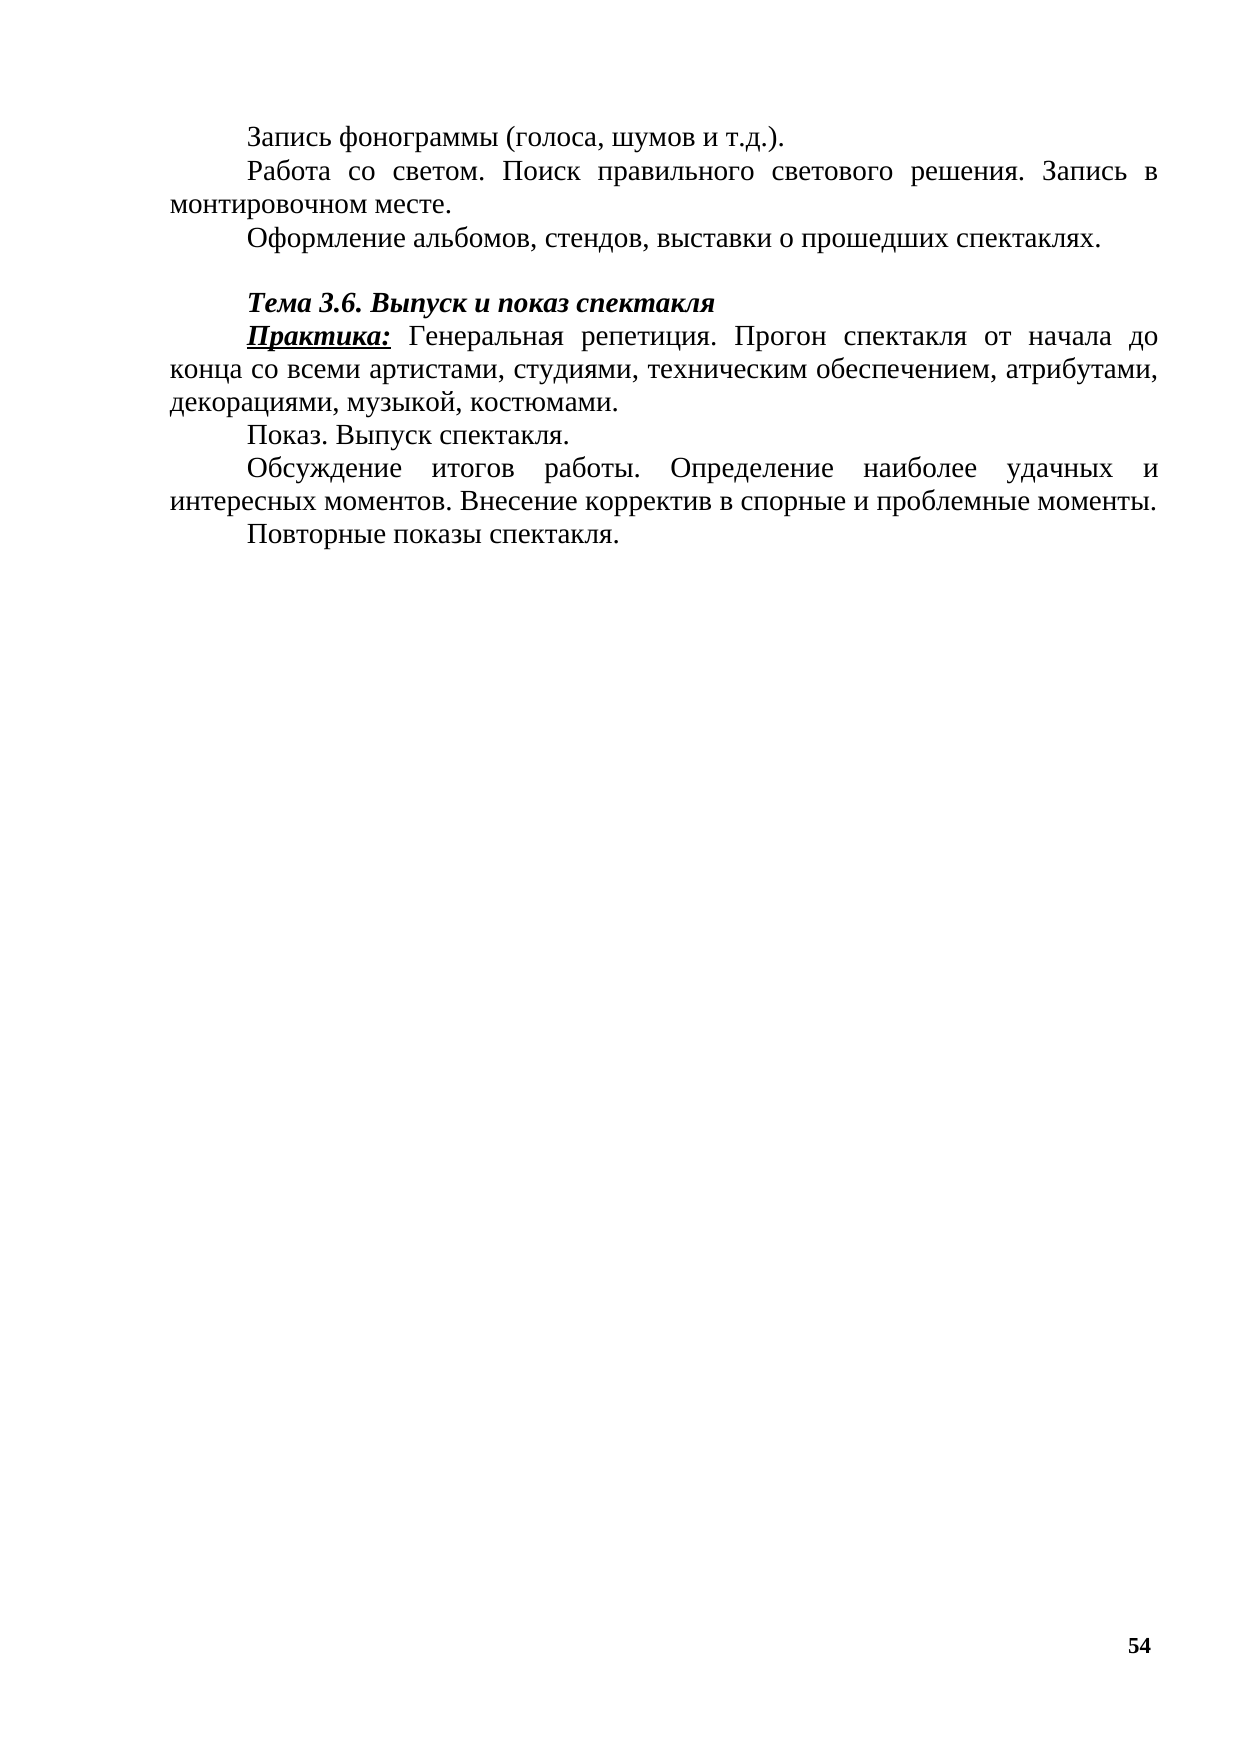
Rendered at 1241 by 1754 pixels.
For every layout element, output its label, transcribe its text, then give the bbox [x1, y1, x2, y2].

text Практика: Генеральная репетиция. Прогон спектакля от начала до конца со всеми артистами, студиями, техническим обеспечением, атрибутами, декорациями, музыкой, костюмами. [169, 319, 1159, 418]
text Повторные показы спектакля. [169, 517, 1159, 550]
text Показ. Выпуск спектакля. [169, 418, 1159, 451]
text Тема 3.6. Выпуск и показ спектакля [169, 286, 1159, 319]
text Работа со светом. Поиск правильного светового решения. Запись в монтировочном месте. [169, 153, 1159, 221]
text Запись фонограммы (голоса, шумов и т.д.). [169, 120, 1159, 153]
text Оформление альбомов, стендов, выставки о прошедших спектаклях. [169, 221, 1159, 254]
text Обсуждение итогов работы. Определение наиболее удачных и интересных моментов. Внесение корректив в спорные и проблемные моменты. [169, 451, 1159, 517]
